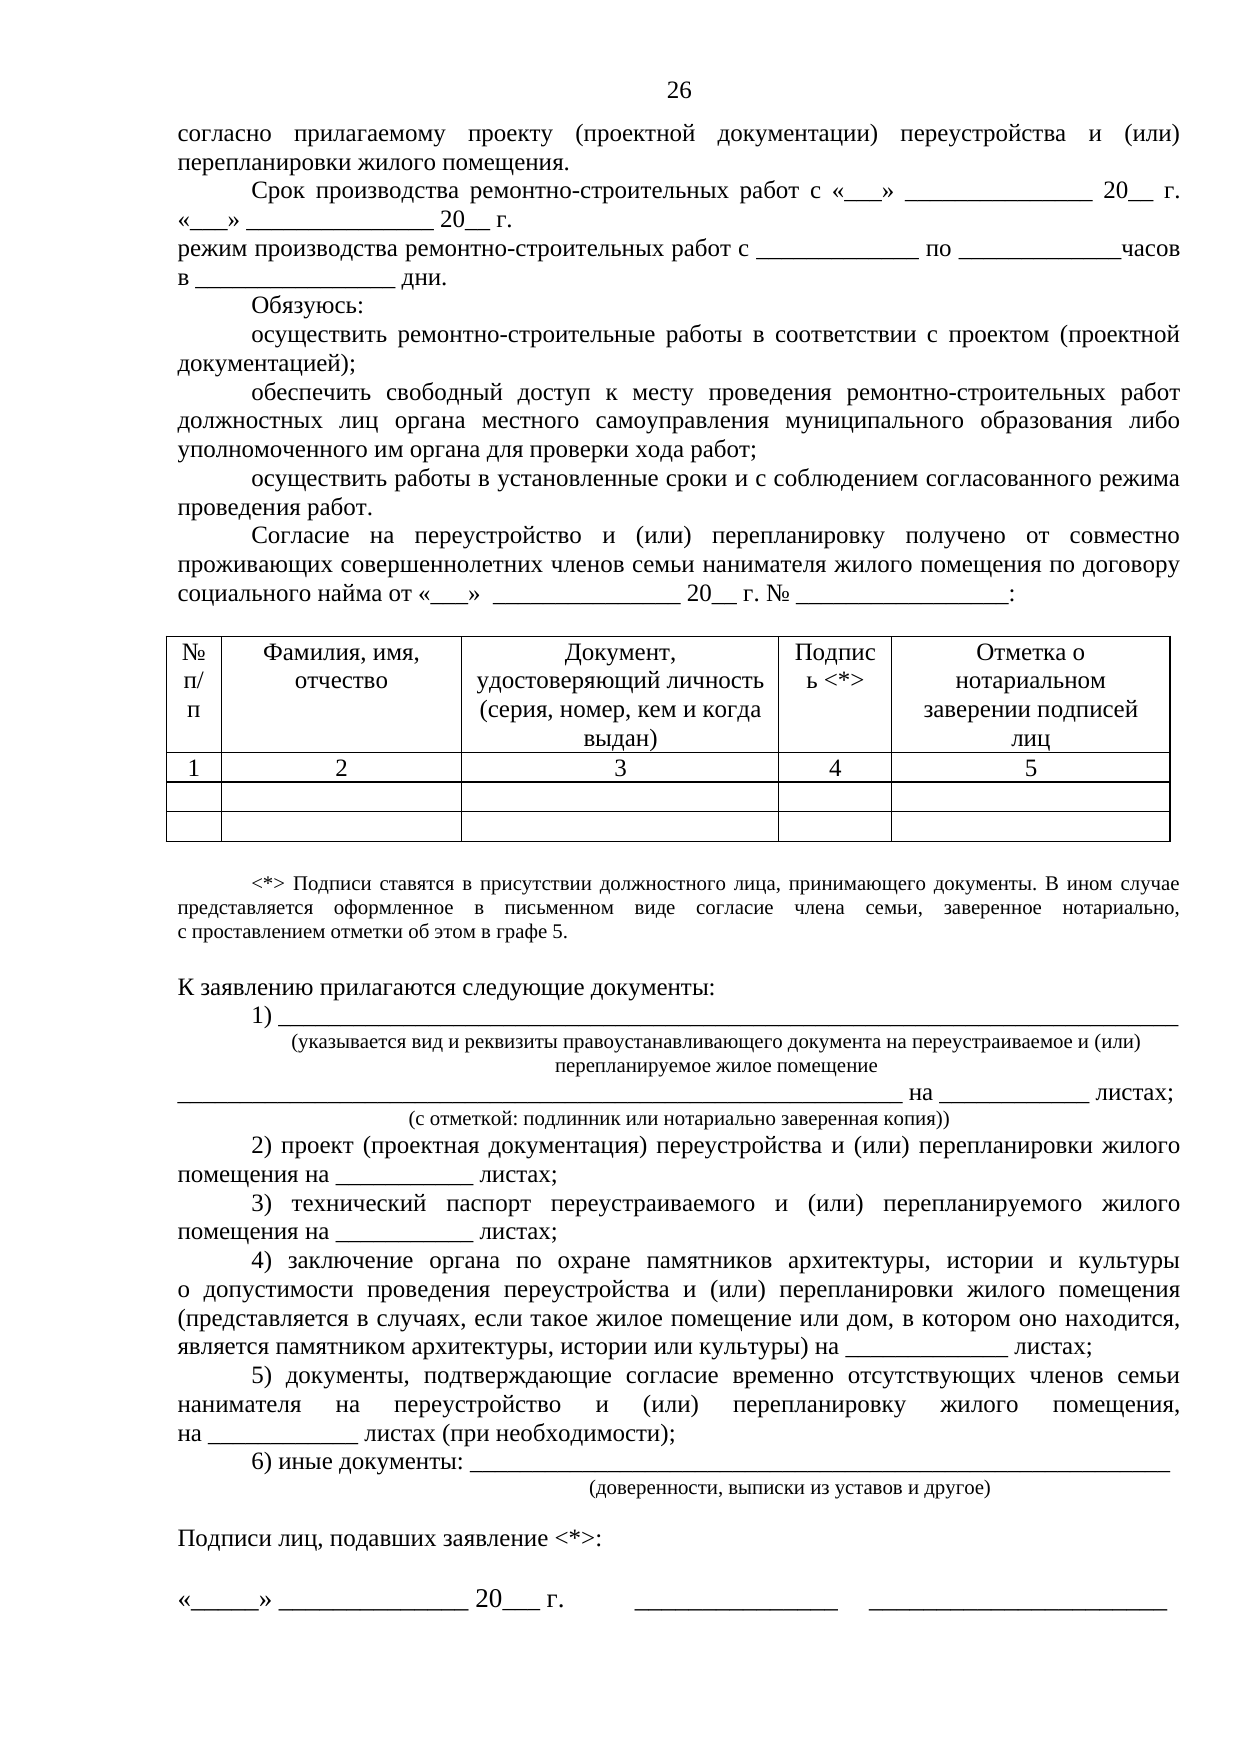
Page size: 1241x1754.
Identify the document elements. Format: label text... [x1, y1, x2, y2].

table_cell [222, 812, 461, 841]
table_header ______________________ [855, 1552, 1170, 1613]
text (доверенности, выписки из уставов и другое) [399, 1475, 1181, 1499]
table_cell [462, 812, 778, 841]
text Подписи лиц, подавших заявление <*>: [177, 1523, 1181, 1552]
text 6) иные документы: ________________________________________________________ [177, 1446, 1181, 1475]
table_cell 3 [462, 753, 778, 781]
table_cell [779, 783, 891, 811]
table_cell 5 [892, 753, 1169, 781]
table_cell [222, 783, 461, 811]
text Срок производства ремонтно-строительных работ с «___» _______________ 20__ г. «___» _______________ 20__ г. [177, 176, 1181, 233]
table_cell [779, 812, 891, 841]
table_cell 1 [167, 753, 221, 781]
text Обязуюсь: [177, 291, 1181, 319]
text 3) технический паспорт переустраиваемого и (или) перепланируемого жилого помещения на ___________ листах; [177, 1188, 1181, 1245]
text <*> Подписи ставятся в присутствии должностного лица, принимающего документы. В ином случае представляется оформленное в письменном виде согласие члена семьи, заверенное нотариально, с проставлением отметки об этом в графе 5. [177, 871, 1181, 943]
text 4) заключение органа по охране памятников архитектуры, истории и культуры о допустимости проведения переустройства и (или) перепланировки жилого помещения (представляется в случаях, если такое жилое помещение или дом, в котором оно находится, является памятником архитектуры, истории или культуры) на _____________ листах; [177, 1245, 1181, 1360]
table_header Фамилия, имя, отчество [222, 637, 461, 752]
table_header _______________ [623, 1552, 854, 1613]
text режим производства ремонтно-строительных работ с _____________ по _____________часов в ________________ дни. [177, 233, 1181, 291]
text Согласие на переустройство и (или) перепланировку получено от совместно проживающих совершеннолетних членов семьи нанимателя жилого помещения по договору социального найма от «___» _______________ 20__ г. № _________________: [177, 521, 1181, 607]
text (с отметкой: подлинник или нотариально заверенная копия)) [177, 1106, 1181, 1130]
table_header Документ, удостоверяющий личность (серия, номер, кем и когда выдан) [462, 637, 778, 752]
text __________________________________________________________ на ____________ листах; [177, 1077, 1181, 1106]
table_header Подпись <*> [779, 637, 891, 752]
table_cell [462, 783, 778, 811]
text (указывается вид и реквизиты правоустанавливающего документа на переустраиваемое и (или) перепланируемое жилое помещение [251, 1029, 1181, 1077]
table_cell [892, 783, 1169, 811]
table_cell [167, 783, 221, 811]
text обеспечить свободный доступ к месту проведения ремонтно-строительных работ должностных лиц органа местного самоуправления муниципального образования либо уполномоченного им органа для проверки хода работ; [177, 377, 1181, 463]
text 5) документы, подтверждающие согласие временно отсутствующих членов семьи нанимателя на переустройство и (или) перепланировку жилого помещения, на ____________ листах (при необходимости); [177, 1360, 1181, 1446]
text 1) ________________________________________________________________________ [177, 1001, 1181, 1029]
text осуществить работы в установленные сроки и с соблюдением согласованного режима проведения работ. [177, 463, 1181, 521]
table_cell [892, 812, 1169, 841]
table_cell [167, 812, 221, 841]
table_header «_____» ______________ 20___ г. [166, 1552, 623, 1613]
text 2) проект (проектная документация) переустройства и (или) перепланировки жилого помещения на ___________ листах; [177, 1130, 1181, 1188]
text К заявлению прилагаются следующие документы: [177, 972, 1181, 1001]
table_header № п/п [167, 637, 221, 752]
table_cell 2 [222, 753, 461, 781]
text согласно прилагаемому проекту (проектной документации) переустройства и (или) перепланировки жилого помещения. [177, 118, 1181, 176]
text осуществить ремонтно-строительные работы в соответствии с проектом (проектной документацией); [177, 319, 1181, 377]
table_header Отметка о нотариальном заверении подписей лиц [892, 637, 1169, 752]
table_cell 4 [779, 753, 891, 781]
